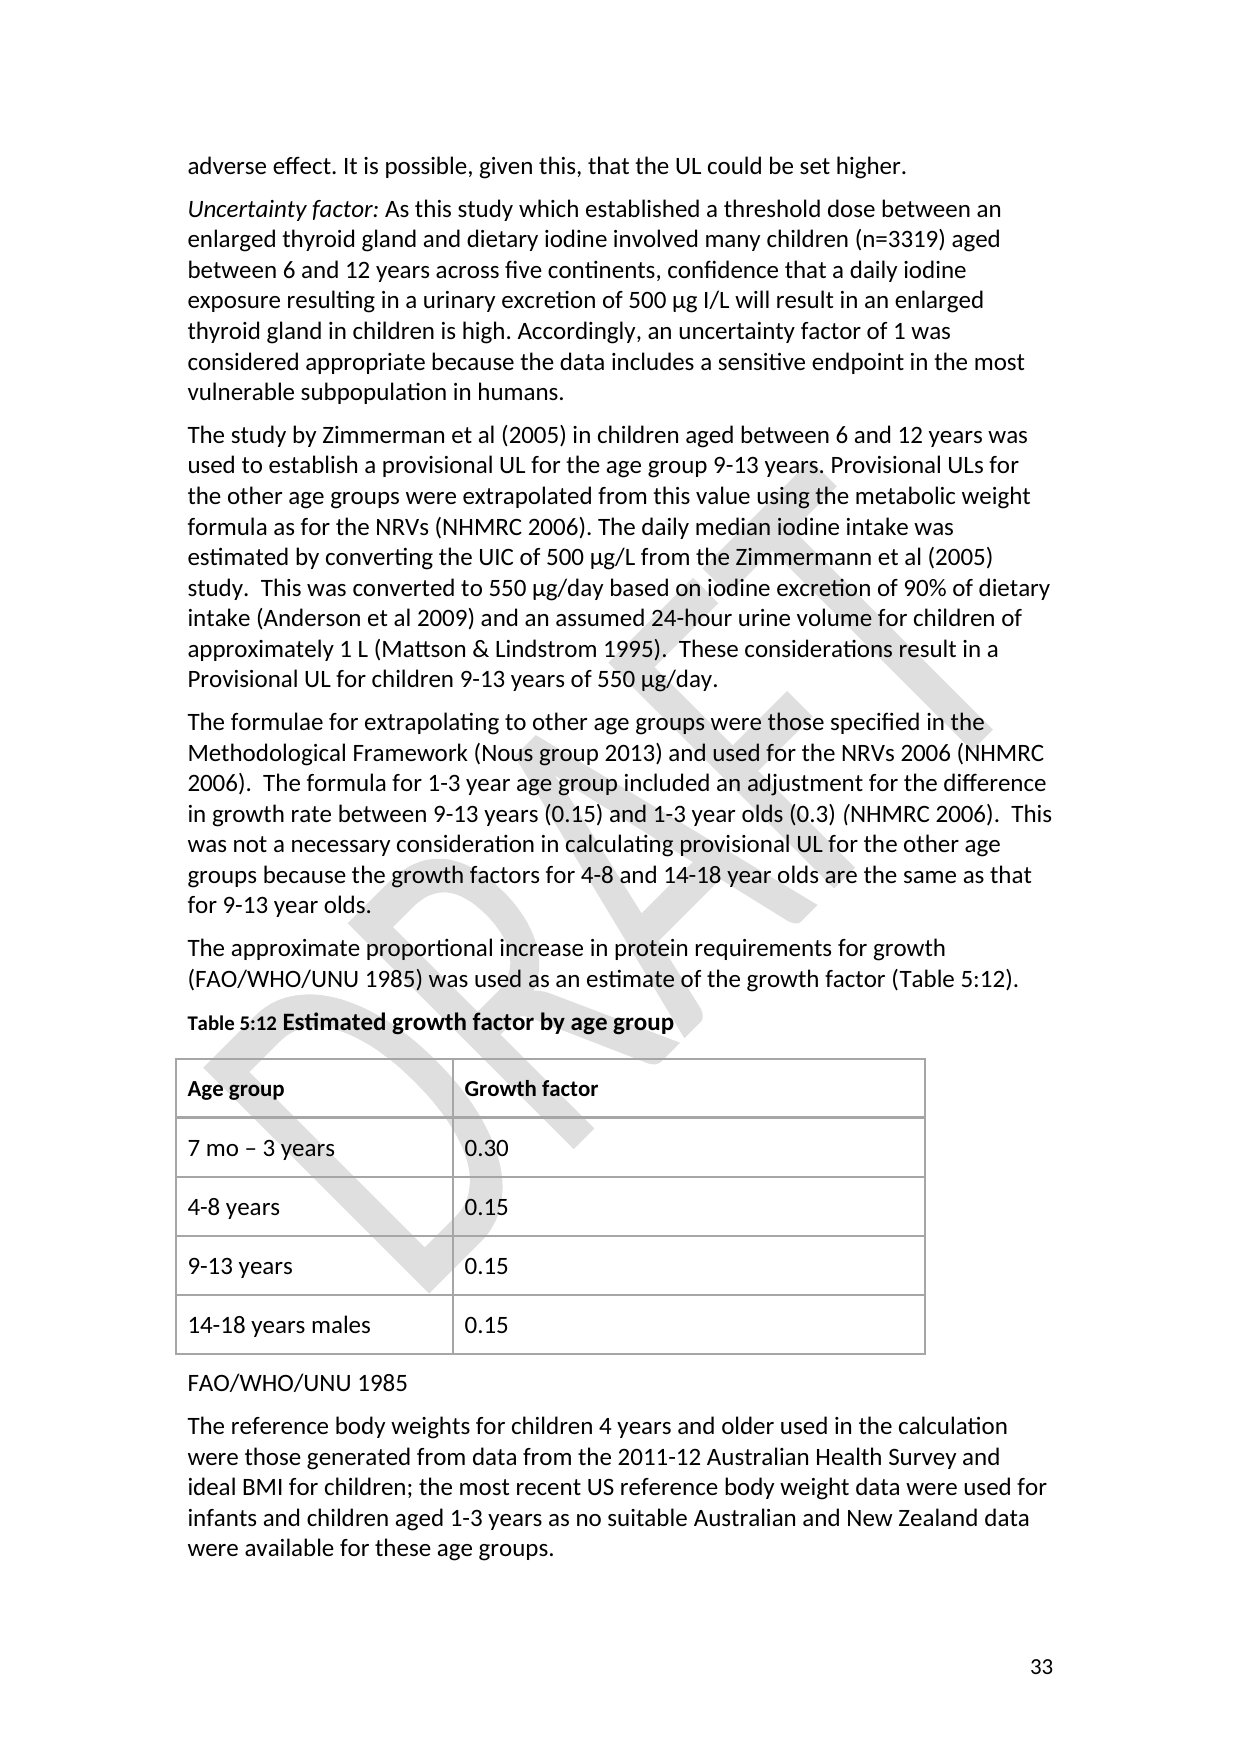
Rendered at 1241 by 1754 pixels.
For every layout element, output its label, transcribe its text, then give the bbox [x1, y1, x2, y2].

table_cell 14-18 years males [177, 1296, 452, 1353]
table_cell 0.15 [454, 1178, 924, 1234]
text The study by Zimmerman et al (2005) in children aged between 6 and 12 years was used to establish a provisional UL for the age group 9-13 years. Provisional ULs for the other age groups were extrapolated from this value using the metabolic weight formula as for the NRVs (NHMRC 2006). The daily median iodine intake was estimated by converting the UIC of 500 µg/L from the Zimmermann et al (2005) study. This was converted to 550 µg/day based on iodine excretion of 90% of dietary intake (Anderson et al 2009) and an assumed 24-hour urine volume for children of approximately 1 L (Mattson & Lindstrom 1995). These considerations result in a Provisional UL for children 9-13 years of 550 µg/day. [187, 419, 1053, 694]
table_cell 0.30 [454, 1119, 924, 1176]
table_header Growth factor [454, 1060, 924, 1116]
text The reference body weights for children 4 years and older used in the calculation were those generated from data from the 2011-12 Australian Health Survey and ideal BMI for children; the most recent US reference body weight data were used for infants and children aged 1-3 years as no suitable Australian and New Zealand data were available for these age groups. [187, 1410, 1053, 1563]
table_cell 9-13 years [177, 1237, 452, 1294]
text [187, 150, 1053, 181]
text Uncertainty factor: As this study which established a threshold dose between an enlarged thyroid gland and dietary iodine involved many children (n=3319) aged between 6 and 12 years across five continents, confidence that a daily iodine exposure resulting in a urinary excretion of 500 µg I/L will result in an enlarged thyroid gland in children is high. Accordingly, an uncertainty factor of 1 was considered appropriate because the data includes a sensitive endpoint in the most vulnerable subpopulation in humans. [187, 193, 1053, 407]
table_cell 0.15 [454, 1296, 924, 1353]
table_cell 4-8 years [177, 1178, 452, 1234]
table_header Age group [177, 1060, 452, 1116]
text The formulae for extrapolating to other age groups were those specified in the Methodological Framework (Nous group 2013) and used for the NRVs 2006 (NHMRC 2006). The formula for 1-3 year age group included an adjustment for the difference in growth rate between 9-13 years (0.15) and 1-3 year olds (0.3) (NHMRC 2006). This was not a necessary consideration in calculating provisional UL for the other age groups because the growth factors for 4-8 and 14-18 year olds are the same as that for 9-13 year olds. [187, 706, 1053, 920]
table_cell 0.15 [454, 1237, 924, 1294]
text FAO/WHO/UNU 1985 [187, 1367, 1053, 1398]
table_cell 7 mo – 3 years [177, 1119, 452, 1176]
